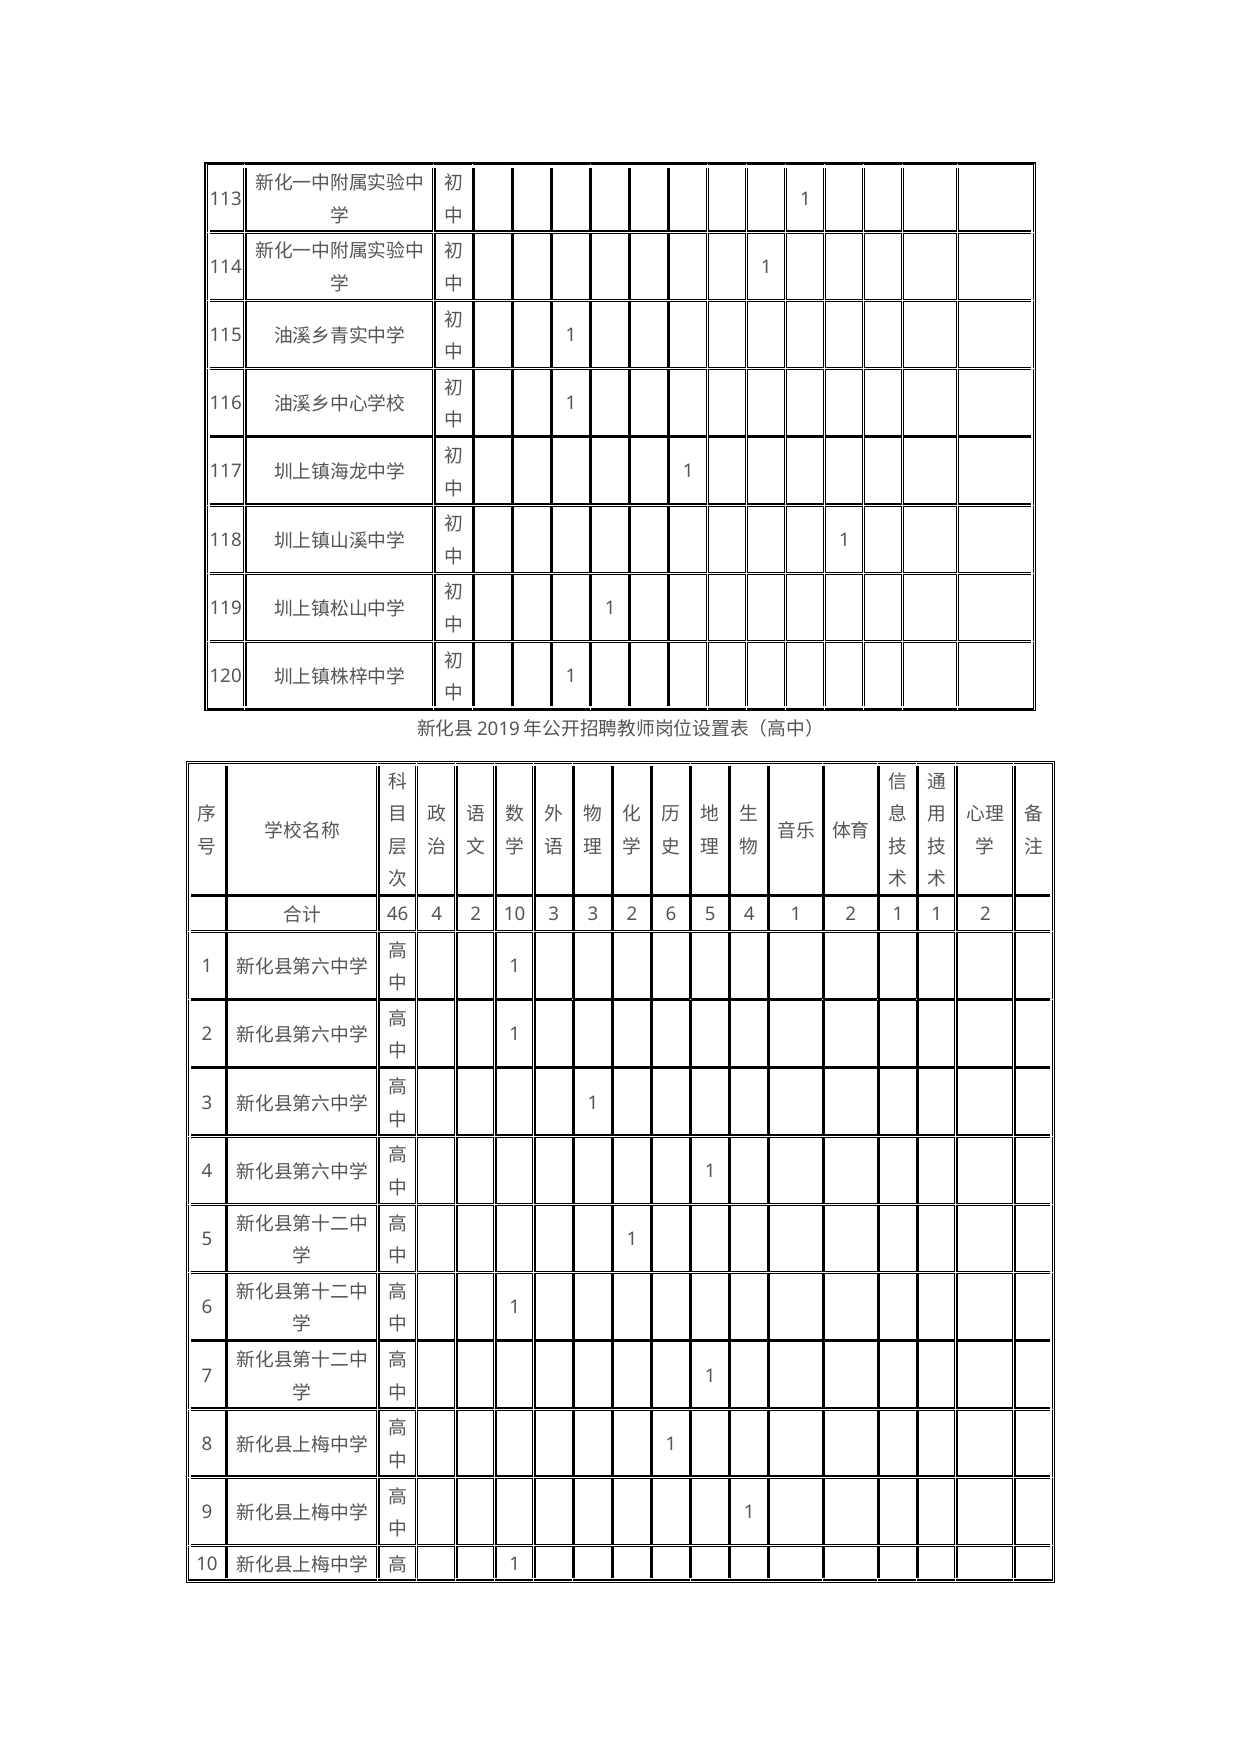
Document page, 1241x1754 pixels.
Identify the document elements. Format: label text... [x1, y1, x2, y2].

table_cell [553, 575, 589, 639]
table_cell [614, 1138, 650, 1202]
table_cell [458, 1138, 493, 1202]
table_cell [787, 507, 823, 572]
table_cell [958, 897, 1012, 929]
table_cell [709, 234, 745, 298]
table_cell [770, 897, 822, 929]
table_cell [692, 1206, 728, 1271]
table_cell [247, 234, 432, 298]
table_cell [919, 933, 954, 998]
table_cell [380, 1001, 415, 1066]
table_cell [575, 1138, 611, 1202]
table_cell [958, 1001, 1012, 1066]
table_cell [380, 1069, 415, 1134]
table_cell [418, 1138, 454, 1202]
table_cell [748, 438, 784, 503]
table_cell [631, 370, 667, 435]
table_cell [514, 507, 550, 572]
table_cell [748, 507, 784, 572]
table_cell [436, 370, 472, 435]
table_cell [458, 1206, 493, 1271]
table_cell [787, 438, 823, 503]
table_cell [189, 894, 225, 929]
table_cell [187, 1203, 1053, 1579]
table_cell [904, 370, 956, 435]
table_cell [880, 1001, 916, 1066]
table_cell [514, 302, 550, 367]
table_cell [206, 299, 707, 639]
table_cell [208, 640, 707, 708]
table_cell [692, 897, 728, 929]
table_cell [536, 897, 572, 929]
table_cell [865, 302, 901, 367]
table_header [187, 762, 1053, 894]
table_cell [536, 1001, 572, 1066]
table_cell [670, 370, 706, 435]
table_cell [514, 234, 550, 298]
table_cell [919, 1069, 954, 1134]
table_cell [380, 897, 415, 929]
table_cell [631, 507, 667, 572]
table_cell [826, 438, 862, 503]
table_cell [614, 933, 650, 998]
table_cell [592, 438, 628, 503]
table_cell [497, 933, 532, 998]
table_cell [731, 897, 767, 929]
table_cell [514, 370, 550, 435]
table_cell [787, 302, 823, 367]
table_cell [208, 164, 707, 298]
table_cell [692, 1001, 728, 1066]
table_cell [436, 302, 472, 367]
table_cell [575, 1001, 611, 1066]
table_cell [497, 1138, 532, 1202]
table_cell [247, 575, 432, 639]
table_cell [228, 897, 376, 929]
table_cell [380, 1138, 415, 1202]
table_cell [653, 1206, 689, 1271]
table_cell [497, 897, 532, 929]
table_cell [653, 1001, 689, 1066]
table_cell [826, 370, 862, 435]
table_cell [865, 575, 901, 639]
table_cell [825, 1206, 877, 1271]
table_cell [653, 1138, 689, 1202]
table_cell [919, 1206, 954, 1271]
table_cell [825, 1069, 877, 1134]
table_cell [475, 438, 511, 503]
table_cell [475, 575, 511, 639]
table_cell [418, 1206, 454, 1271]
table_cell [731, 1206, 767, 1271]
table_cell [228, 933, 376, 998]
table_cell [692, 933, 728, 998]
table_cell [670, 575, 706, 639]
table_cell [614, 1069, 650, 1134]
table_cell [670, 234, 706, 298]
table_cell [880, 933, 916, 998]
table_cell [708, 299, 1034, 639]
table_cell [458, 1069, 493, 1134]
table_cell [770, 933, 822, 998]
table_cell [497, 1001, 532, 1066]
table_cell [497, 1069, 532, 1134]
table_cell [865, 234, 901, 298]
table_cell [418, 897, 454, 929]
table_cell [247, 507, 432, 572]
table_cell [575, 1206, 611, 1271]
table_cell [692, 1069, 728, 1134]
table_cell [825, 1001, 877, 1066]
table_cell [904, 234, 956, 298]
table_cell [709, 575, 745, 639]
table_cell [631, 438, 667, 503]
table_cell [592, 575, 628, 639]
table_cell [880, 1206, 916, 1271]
text 新化县2019年公开招聘教师岗位设置表（高中） [187, 711, 1053, 743]
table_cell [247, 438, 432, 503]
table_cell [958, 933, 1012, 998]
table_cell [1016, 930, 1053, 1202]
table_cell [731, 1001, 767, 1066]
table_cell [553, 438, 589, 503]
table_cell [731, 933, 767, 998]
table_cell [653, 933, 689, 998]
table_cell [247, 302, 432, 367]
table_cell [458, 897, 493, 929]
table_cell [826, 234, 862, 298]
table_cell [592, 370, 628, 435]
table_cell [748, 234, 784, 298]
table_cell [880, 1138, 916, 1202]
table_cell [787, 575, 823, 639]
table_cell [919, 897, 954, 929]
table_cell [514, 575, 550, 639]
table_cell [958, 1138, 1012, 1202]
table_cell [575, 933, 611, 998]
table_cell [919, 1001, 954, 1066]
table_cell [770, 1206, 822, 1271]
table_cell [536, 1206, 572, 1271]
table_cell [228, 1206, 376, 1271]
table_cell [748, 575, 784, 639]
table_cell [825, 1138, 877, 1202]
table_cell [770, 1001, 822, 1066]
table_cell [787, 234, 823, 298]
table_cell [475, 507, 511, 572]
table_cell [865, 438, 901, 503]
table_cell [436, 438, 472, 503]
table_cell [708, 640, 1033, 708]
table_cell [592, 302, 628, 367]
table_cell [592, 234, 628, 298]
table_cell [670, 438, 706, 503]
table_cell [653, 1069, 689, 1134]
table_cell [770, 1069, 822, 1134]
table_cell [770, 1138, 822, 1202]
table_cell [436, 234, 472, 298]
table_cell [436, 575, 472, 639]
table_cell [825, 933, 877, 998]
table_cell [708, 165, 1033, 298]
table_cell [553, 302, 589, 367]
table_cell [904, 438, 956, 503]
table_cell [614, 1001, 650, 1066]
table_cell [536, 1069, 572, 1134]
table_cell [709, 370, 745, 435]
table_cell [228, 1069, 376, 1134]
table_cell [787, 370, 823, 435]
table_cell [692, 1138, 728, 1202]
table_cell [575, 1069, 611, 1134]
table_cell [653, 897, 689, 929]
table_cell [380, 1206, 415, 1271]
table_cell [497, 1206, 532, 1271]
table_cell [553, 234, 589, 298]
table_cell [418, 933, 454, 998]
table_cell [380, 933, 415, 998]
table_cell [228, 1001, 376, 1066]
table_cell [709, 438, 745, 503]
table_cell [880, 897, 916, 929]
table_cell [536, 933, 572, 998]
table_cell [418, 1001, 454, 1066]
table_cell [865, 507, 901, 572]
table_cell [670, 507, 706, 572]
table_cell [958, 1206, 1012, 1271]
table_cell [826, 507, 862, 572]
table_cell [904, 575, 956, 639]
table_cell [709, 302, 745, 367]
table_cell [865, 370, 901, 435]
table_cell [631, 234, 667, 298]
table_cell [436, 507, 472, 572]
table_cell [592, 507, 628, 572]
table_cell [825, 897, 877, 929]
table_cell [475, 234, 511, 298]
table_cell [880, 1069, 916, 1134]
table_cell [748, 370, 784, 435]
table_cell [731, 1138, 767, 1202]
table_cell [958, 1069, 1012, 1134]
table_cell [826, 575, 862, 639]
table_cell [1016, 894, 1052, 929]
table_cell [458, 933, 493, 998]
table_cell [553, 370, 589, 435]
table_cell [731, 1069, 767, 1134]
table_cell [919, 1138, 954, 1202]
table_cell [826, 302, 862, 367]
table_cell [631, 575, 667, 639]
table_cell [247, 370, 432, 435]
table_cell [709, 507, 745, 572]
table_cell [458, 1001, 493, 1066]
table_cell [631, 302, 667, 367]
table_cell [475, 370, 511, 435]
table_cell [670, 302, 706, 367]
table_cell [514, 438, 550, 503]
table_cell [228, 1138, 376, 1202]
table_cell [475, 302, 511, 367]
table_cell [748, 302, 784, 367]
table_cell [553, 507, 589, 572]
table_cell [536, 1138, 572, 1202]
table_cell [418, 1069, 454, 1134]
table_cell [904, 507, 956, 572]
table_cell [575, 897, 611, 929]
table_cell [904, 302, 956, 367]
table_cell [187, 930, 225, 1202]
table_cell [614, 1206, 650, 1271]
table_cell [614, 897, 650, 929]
